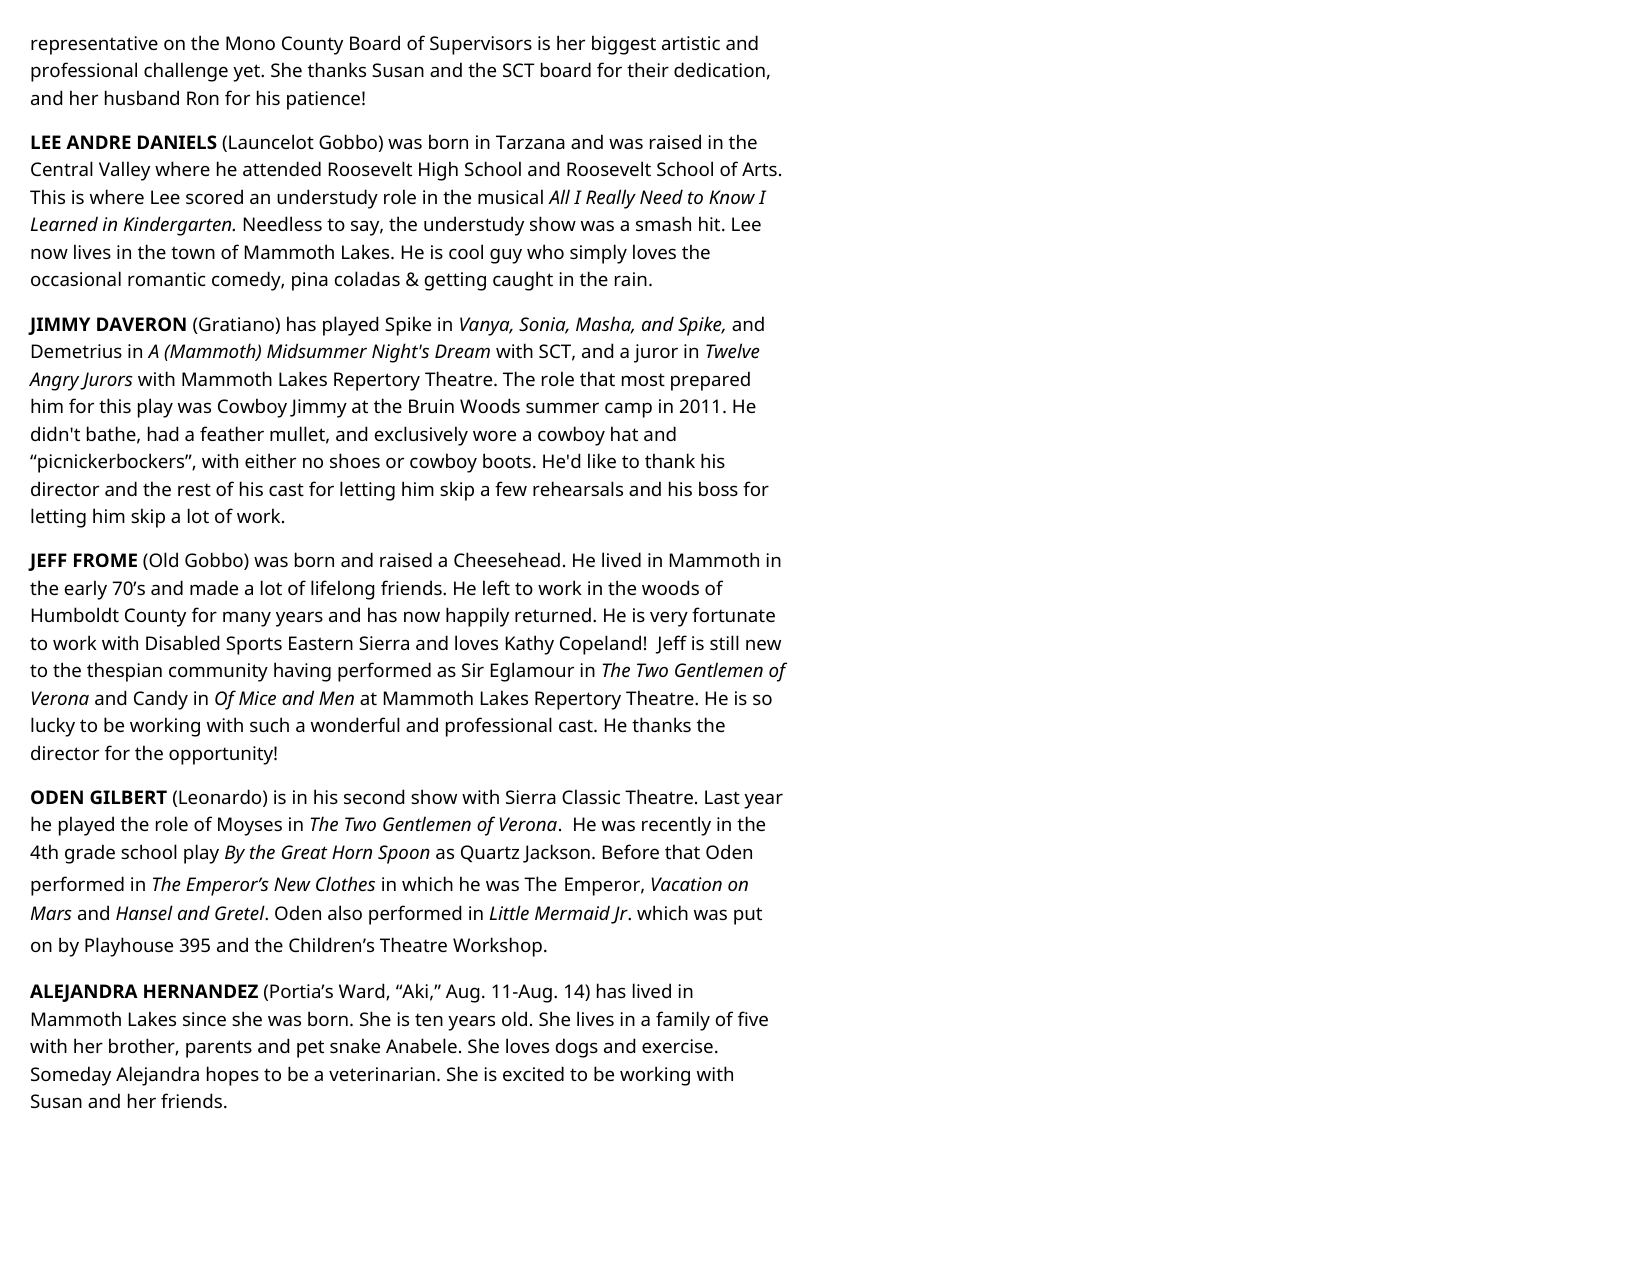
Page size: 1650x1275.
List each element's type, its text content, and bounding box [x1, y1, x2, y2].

text JIMMY DAVERON (Gratiano) has played Spike in Vanya, Sonia, Masha, and Spike, and Demetrius in A (Mammoth) Midsummer Night's Dream with SCT, and a juror in Twelve Angry Jurors with Mammoth Lakes Repertory Theatre. The role that most prepared him for this play was Cowboy Jimmy at the Bruin Woods summer camp in 2011. He didn't bathe, had a feather mullet, and exclusively wore a cowboy hat and “picnickerbockers”, with either no shoes or cowboy boots. He'd like to thank his director and the rest of his cast for letting him skip a few rehearsals and his boss for letting him skip a lot of work. [30, 311, 787, 529]
text ALEJANDRA HERNANDEZ (Portia’s Ward, “Aki,” Aug. 11-Aug. 14) has lived in Mammoth Lakes since she was born. She is ten years old. She lives in a family of five with her brother, parents and pet snake Anabele. She loves dogs and exercise. Someday Alejandra hopes to be a veterinarian. She is excited to be working with Susan and her friends. [30, 979, 787, 1114]
text JEFF FROME (Old Gobbo) was born and raised a Cheesehead. He lived in Mammoth in the early 70’s and made a lot of lifelong friends. He left to work in the woods of Humboldt County for many years and has now happily returned. He is very fortunate to work with Disabled Sports Eastern Sierra and loves Kathy Copeland! Jeff is still new to the thespian community having performed as Sir Eglamour in The Two Gentlemen of Verona and Candy in Of Mice and Men at Mammoth Lakes Repertory Theatre. He is so lucky to be working with such a wonderful and professional cast. He thanks the director for the opportunity! [30, 547, 787, 766]
text LEE ANDRE DANIELS (Launcelot Gobbo) was born in Tarzana and was raised in the Central Valley where he attended Roosevelt High School and Roosevelt School of Arts. This is where Lee scored an understudy role in the musical All I Really Need to Know I Learned in Kindergarten. Needless to say, the understudy show was a smash hit. Lee now lives in the town of Mammoth Lakes. He is cool guy who simply loves the occasional romantic comedy, pina coladas & getting caught in the rain. [30, 129, 787, 292]
text ODEN GILBERT (Leonardo) is in his second show with Sierra Classic Theatre. Last year he played the role of Moyses in The Two Gentlemen of Verona. He was recently in the 4th grade school play By the Great Horn Spoon as Quartz Jackson. Before that Oden performed in The Emperor’s New Clothes in which he was The Emperor, Vacation on Mars and Hansel and Gretel. Oden also performed in Little Mermaid Jr. which was put on by Playhouse 395 and the Children’s Theatre Workshop. [30, 784, 787, 960]
